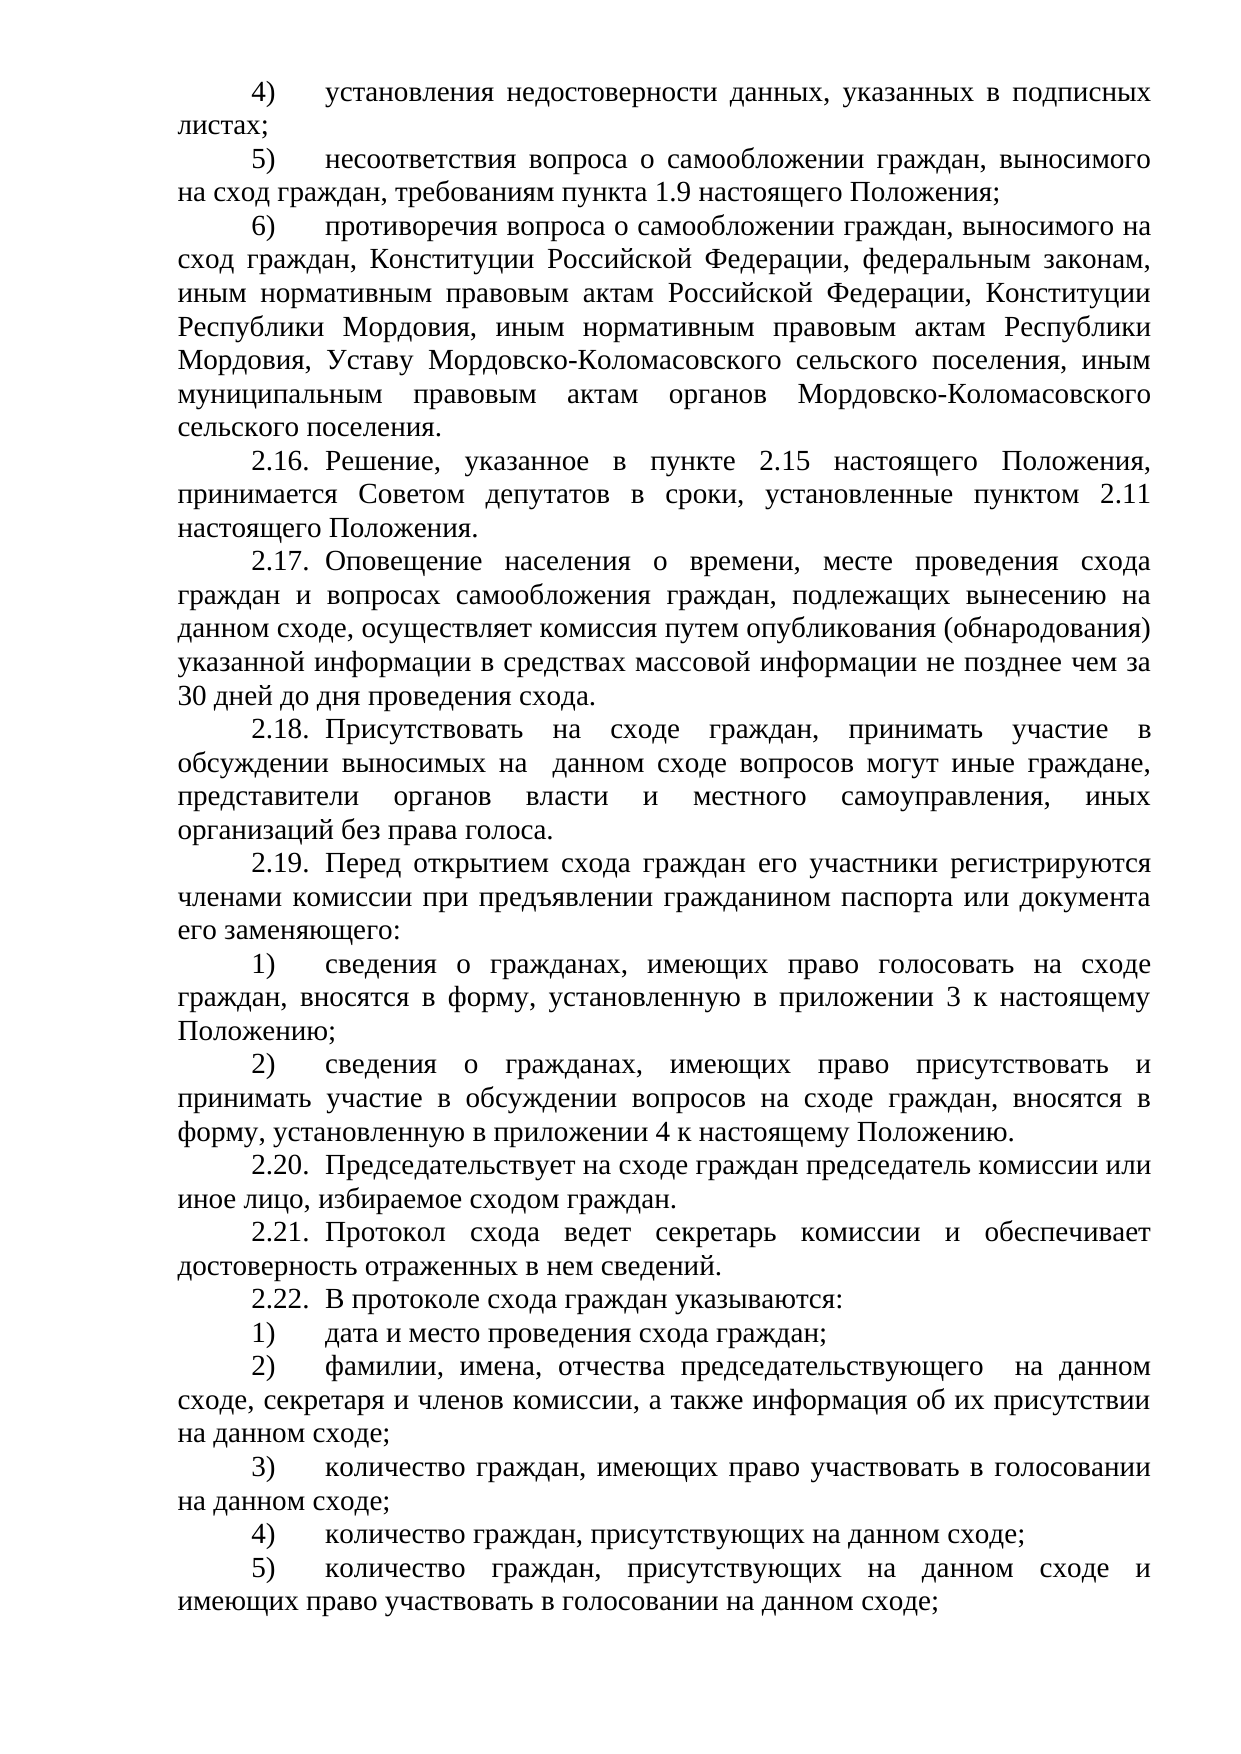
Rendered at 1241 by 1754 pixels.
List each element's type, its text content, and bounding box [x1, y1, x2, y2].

list Перед открытием схода граждан его участники регистрируются членами комиссии при предъявлении гражданином паспорта или документа его заменяющего: [177, 845, 1152, 946]
list Присутствовать на сходе граждан, принимать участие в обсуждении выносимых на данном сходе вопросов могут иные граждане, представители органов власти и местного самоуправления, иных организаций без права голоса. [177, 711, 1152, 845]
list несоответствия вопроса о самообложении граждан, выносимого на сход граждан, требованиям пункта 1.9 настоящего Положения; [177, 141, 1152, 208]
list количество граждан, имеющих право участвовать в голосовании на данном сходе; [177, 1449, 1152, 1516]
list фамилии, имена, отчества председательствующего на данном сходе, секретаря и членов комиссии, а также информация об их присутствии на данном сходе; [177, 1348, 1152, 1449]
list дата и место проведения схода граждан; [177, 1315, 1152, 1348]
list количество граждан, присутствующих на данном сходе и имеющих право участвовать в голосовании на данном сходе; [177, 1550, 1152, 1617]
list противоречия вопроса о самообложении граждан, выносимого на сход граждан, Конституции Российской Федерации, федеральным законам, иным нормативным правовым актам Российской Федерации, Конституции Республики Мордовия, иным нормативным правовым актам Республики Мордовия, Уставу Мордовско-Коломасовского сельского поселения, иным муниципальным правовым актам органов Мордовско-Коломасовского сельского поселения. [177, 208, 1152, 443]
list Решение, указанное в пункте 2.15 настоящего Положения, принимается Советом депутатов в сроки, установленные пунктом 2.11 настоящего Положения. [177, 443, 1152, 543]
list Оповещение населения о времени, месте проведения схода граждан и вопросах самообложения граждан, подлежащих вынесению на данном сходе, осуществляет комиссия путем опубликования (обнародования) указанной информации в средствах массовой информации не позднее чем за 30 дней до дня проведения схода. [177, 543, 1152, 711]
list В протоколе схода граждан указываются: [177, 1281, 1152, 1315]
list Председательствует на сходе граждан председатель комиссии или иное лицо, избираемое сходом граждан. [177, 1147, 1152, 1214]
list сведения о гражданах, имеющих право голосовать на сходе граждан, вносятся в форму, установленную в приложении 3 к настоящему Положению; [177, 946, 1152, 1047]
list установления недостоверности данных, указанных в подписных листах; [177, 74, 1152, 141]
list количество граждан, присутствующих на данном сходе; [177, 1516, 1152, 1550]
list сведения о гражданах, имеющих право присутствовать и принимать участие в обсуждении вопросов на сходе граждан, вносятся в форму, установленную в приложении 4 к настоящему Положению. [177, 1047, 1152, 1147]
list Протокол схода ведет секретарь комиссии и обеспечивает достоверность отраженных в нем сведений. [177, 1214, 1152, 1281]
